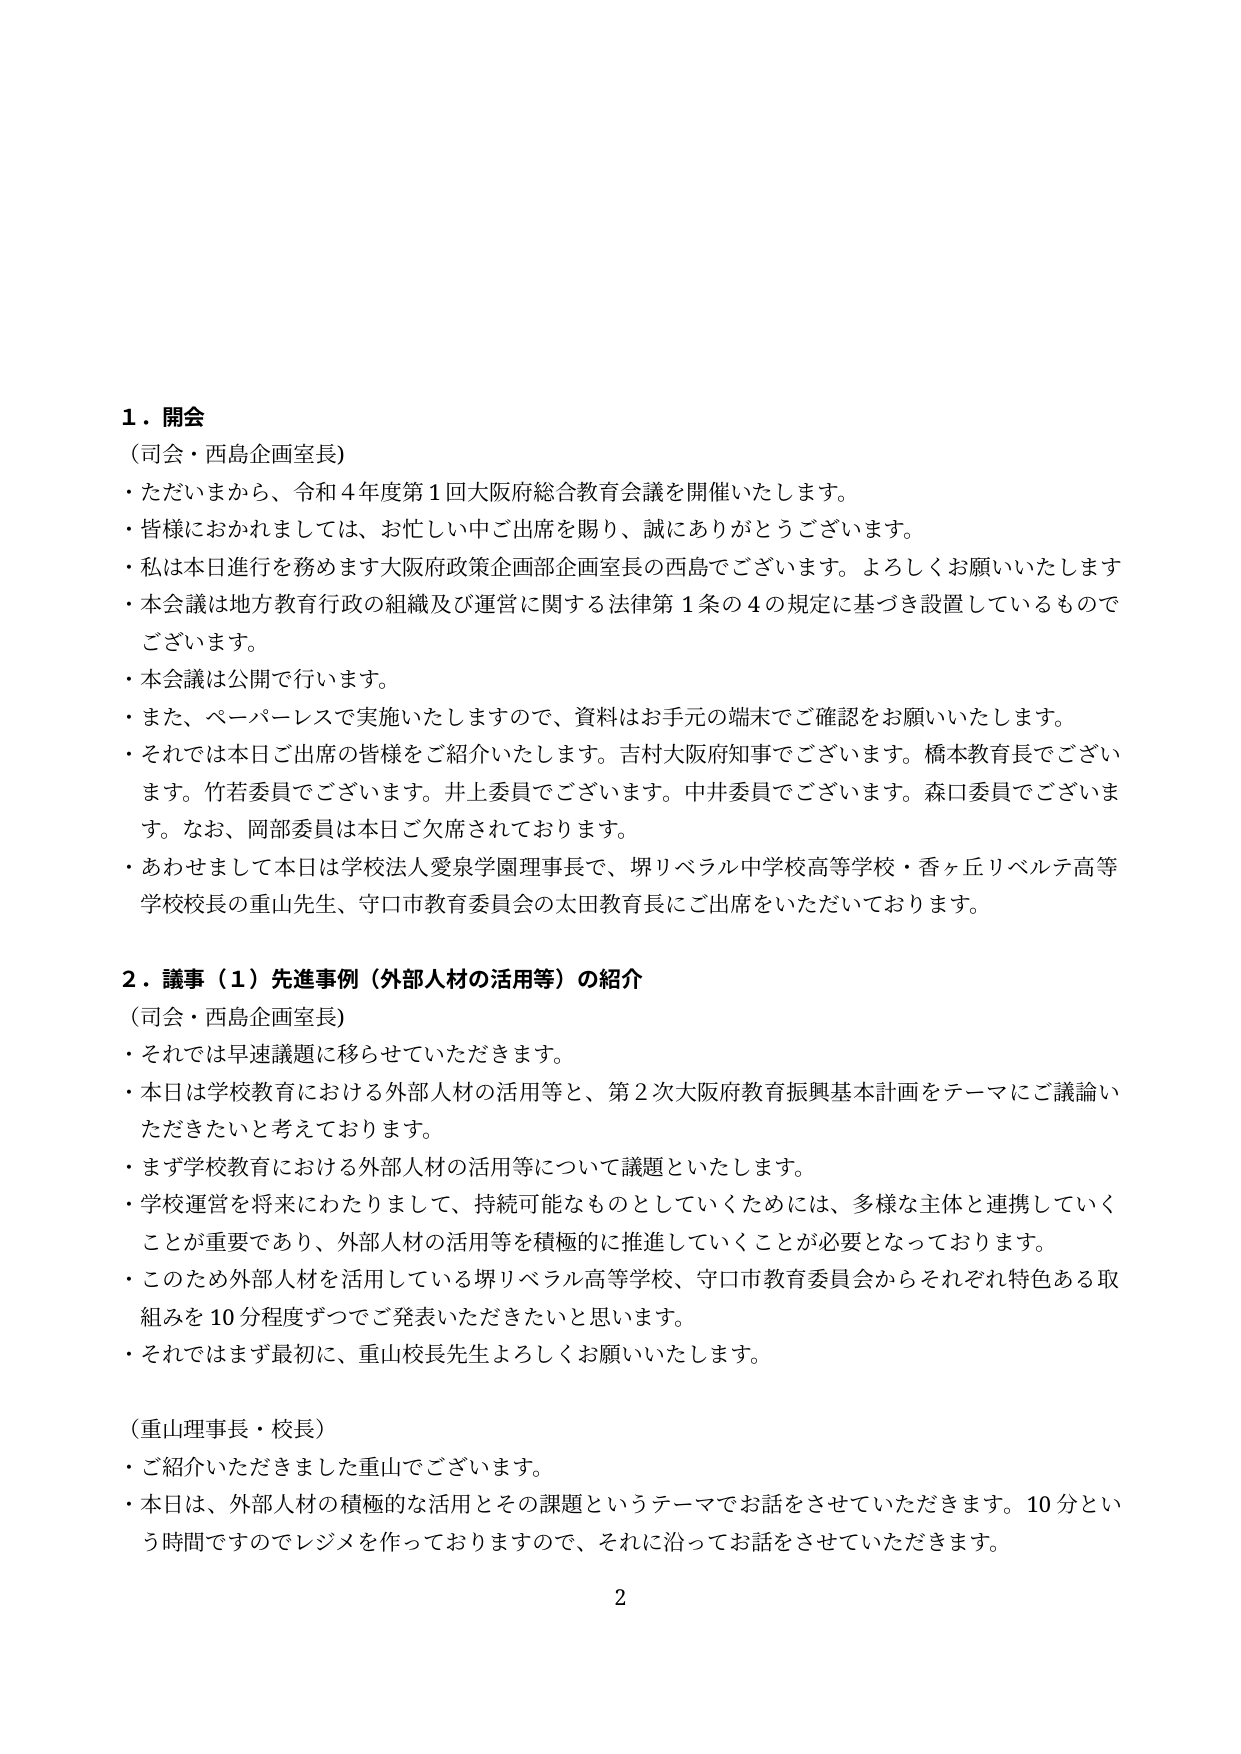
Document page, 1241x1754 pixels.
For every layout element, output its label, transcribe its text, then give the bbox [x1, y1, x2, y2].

text ・また、ペーパーレスで実施いたしますので、資料はお手元の端末でご確認をお願いいたします。 [118, 697, 1122, 734]
text ・それでは早速議題に移らせていただきます。 [118, 1034, 1122, 1072]
text ・ご紹介いただきました重山でございます。 [118, 1447, 1122, 1484]
text ・それでは本日ご出席の皆様をご紹介いたします。吉村大阪府知事でございます。橋本教育長でございます。竹若委員でございます。井上委員でございます。中井委員でございます。森口委員でございます。なお、岡部委員は本日ご欠席されております。 [118, 734, 1122, 847]
text ・あわせまして本日は学校法人愛泉学園理事長で、堺リベラル中学校高等学校・香ヶ丘リベルテ高等学校校長の重山先生、守口市教育委員会の太田教育長にご出席をいただいております。 [118, 847, 1122, 922]
text ・本会議は地方教育行政の組織及び運営に関する法律第1条の4の規定に基づき設置しているものでございます。 [118, 584, 1122, 659]
text ２．議事（１）先進事例（外部人材の活用等）の紹介 [118, 959, 1122, 997]
text ・それではまず最初に、重山校長先生よろしくお願いいたします。 [118, 1334, 1122, 1372]
text ・本会議は公開で行います。 [118, 659, 1122, 697]
text （司会・西島企画室長) [118, 434, 1122, 472]
text ・ただいまから、令和４年度第1回大阪府総合教育会議を開催いたします。 [118, 472, 1122, 509]
text ・本日は学校教育における外部人材の活用等と、第２次大阪府教育振興基本計画をテーマにご議論いただきたいと考えております。 [118, 1072, 1122, 1147]
text （重山理事長・校長） [118, 1409, 1122, 1447]
text ・このため外部人材を活用している堺リベラル高等学校、守口市教育委員会からそれぞれ特色ある取組みを10分程度ずつでご発表いただきたいと思います。 [118, 1259, 1122, 1334]
text ・学校運営を将来にわたりまして、持続可能なものとしていくためには、多様な主体と連携していくことが重要であり、外部人材の活用等を積極的に推進していくことが必要となっております。 [118, 1184, 1122, 1259]
text ・私は本日進行を務めます大阪府政策企画部企画室長の西島でございます。よろしくお願いいたします。 [118, 547, 1122, 584]
text ・本日は、外部人材の積極的な活用とその課題というテーマでお話をさせていただきます。10分という時間ですのでレジメを作っておりますので、それに沿ってお話をさせていただきます。 [118, 1484, 1122, 1559]
text １．開会 [118, 397, 1122, 434]
text ・皆様におかれましては、お忙しい中ご出席を賜り、誠にありがとうございます。 [118, 509, 1122, 547]
text ・まず学校教育における外部人材の活用等について議題といたします。 [118, 1147, 1122, 1184]
text （司会・西島企画室長) [118, 997, 1122, 1034]
